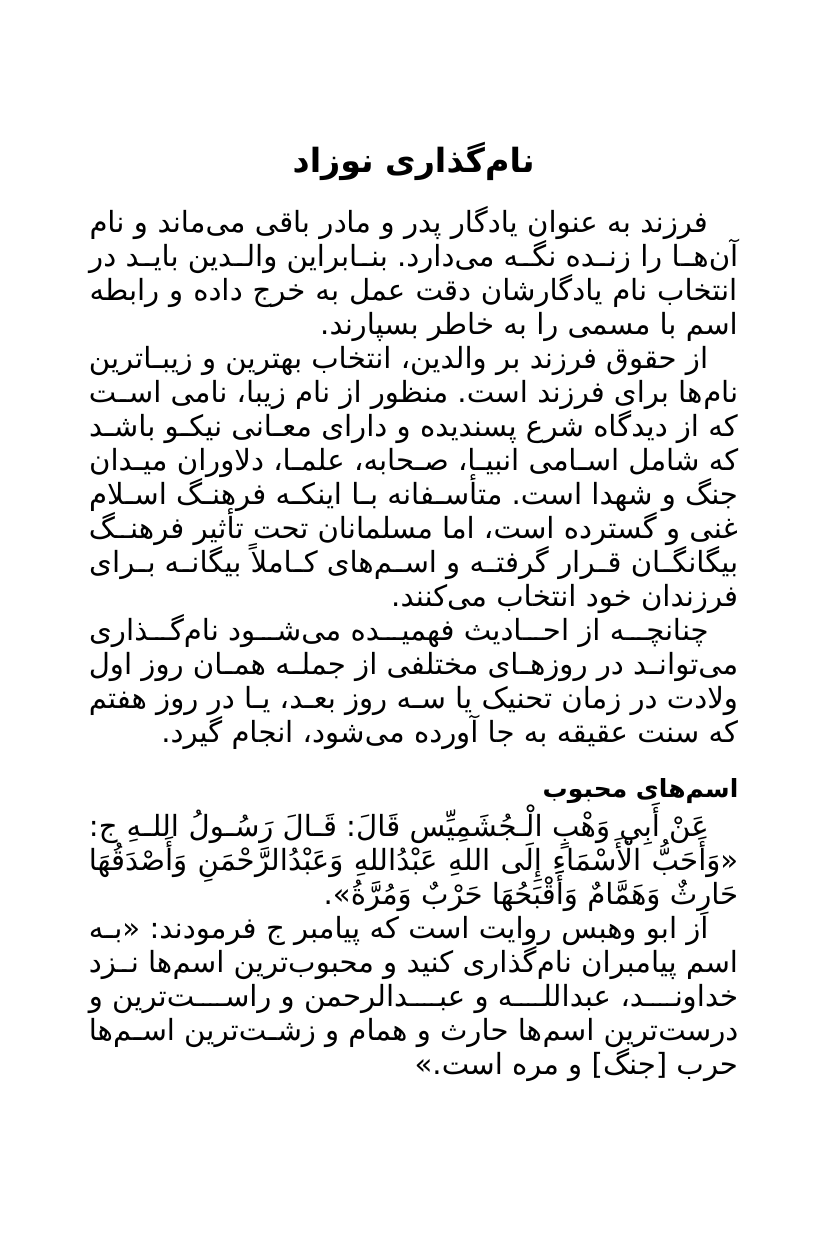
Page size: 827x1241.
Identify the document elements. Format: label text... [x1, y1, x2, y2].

text از حقوق فرزند بر والدین، انتخاب بهترین و زیباترین نام‌ها برای فرزند است. منظور از نام زیبا، نامی است که از دیدگاه شرع پسندیده و دارای معانی نیکو باشد که شامل اسامی انبیا، صحابه، علما، دلاوران میدان جنگ و شهدا است. متأسفانه با اینکه فرهنگ اسلام غنی و گسترده است، اما مسلمانان تحت تأثیر فرهنگ بیگانگان قرار گرفته و اسم‌های کاملاً بیگانه برای فرزندان خود انتخاب می‌کنند. [89, 341, 738, 613]
text از ابو وهبس روایت است که پیامبر ج فرمودند: «به اسم پیامبران نام‌گذاری کنید و محبوب‌ترین اسم‌ها نزد خداوند، عبدالله و عبدالرحمن و راست‌ترین و درست‌ترین اسم‌ها حارث و همام و زشت‌ترین اسم‌ها حرب [جنگ] و مره است.» [89, 911, 738, 1081]
text نام‌گذاری نوزاد [89, 142, 738, 181]
text عَنْ أَبِي وَهْبٍ الْـجُشَمِيِّس قَالَ: قَالَ رَسُولُ اللهِ ج: «وَأَحَبُّ الْأَسْمَاءِ إِلَى اللهِ عَبْدُاللهِ وَعَبْدُالرَّحْمَنِ وَأَصْدَقُهَا حَارِثٌ وَهَمَّامٌ وَأَقْبَحُهَا حَرْبٌ وَمُرَّةُ». [89, 809, 738, 911]
text فرزند به عنوان یادگار پدر و مادر باقی می‌ماند و نام آن‌ها را زنده نگه می‌دارد. بنابراین والدین باید در انتخاب نام یادگارشان دقت عمل به خرج داده و رابطه‌ اسم با مسمی را به خاطر بسپارند. [89, 206, 738, 341]
text اسم‌های محبوب [89, 774, 738, 803]
text چنانچه از احادیث فهمیده می‌شود نام‌گذاری می‌تواند در روزهای مختلفی از جمله همان روز اول ولادت در زمان تحنیک یا سه روز بعد، یا در روز هفتم که سنت عقیقه به جا آورده می‌شود، انجام گیرد. [89, 613, 738, 749]
